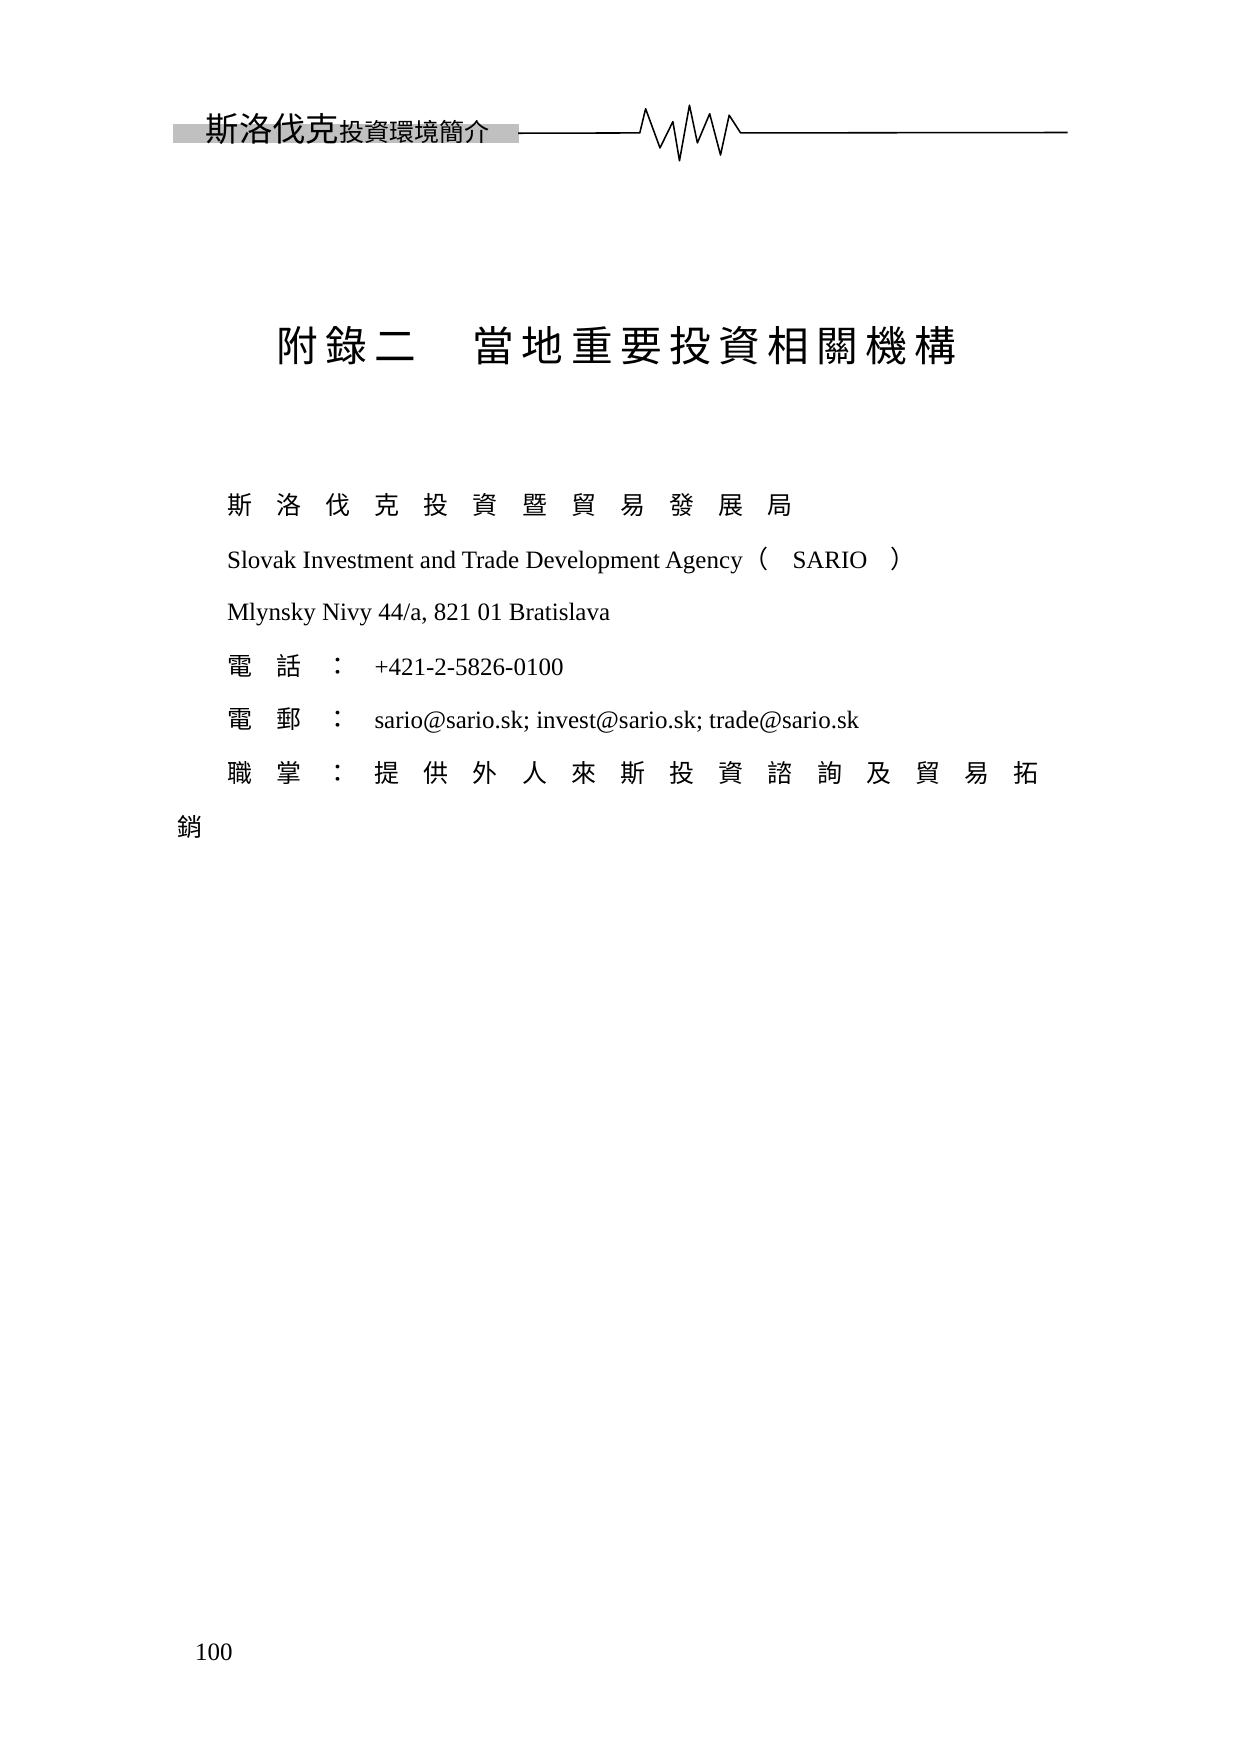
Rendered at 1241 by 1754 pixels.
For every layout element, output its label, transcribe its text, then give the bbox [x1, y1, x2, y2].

text 電郵：sario@sario.sk; invest@sario.sk; trade@sario.sk [178, 691, 1063, 745]
text Mlynsky Nivy 44/a, 821 01 Bratislava [178, 584, 1063, 638]
text 電話：+421-2-5826-0100 [178, 638, 1063, 691]
text 斯洛伐克投資暨貿易發展局 [178, 477, 1063, 531]
text Slovak Investment and Trade Development Agency（SARIO） [178, 531, 1063, 584]
text 附錄二 當地重要投資相關機構 [178, 290, 1063, 397]
text 職掌：提供外人來斯投資諮詢及貿易拓銷 [178, 745, 1063, 852]
